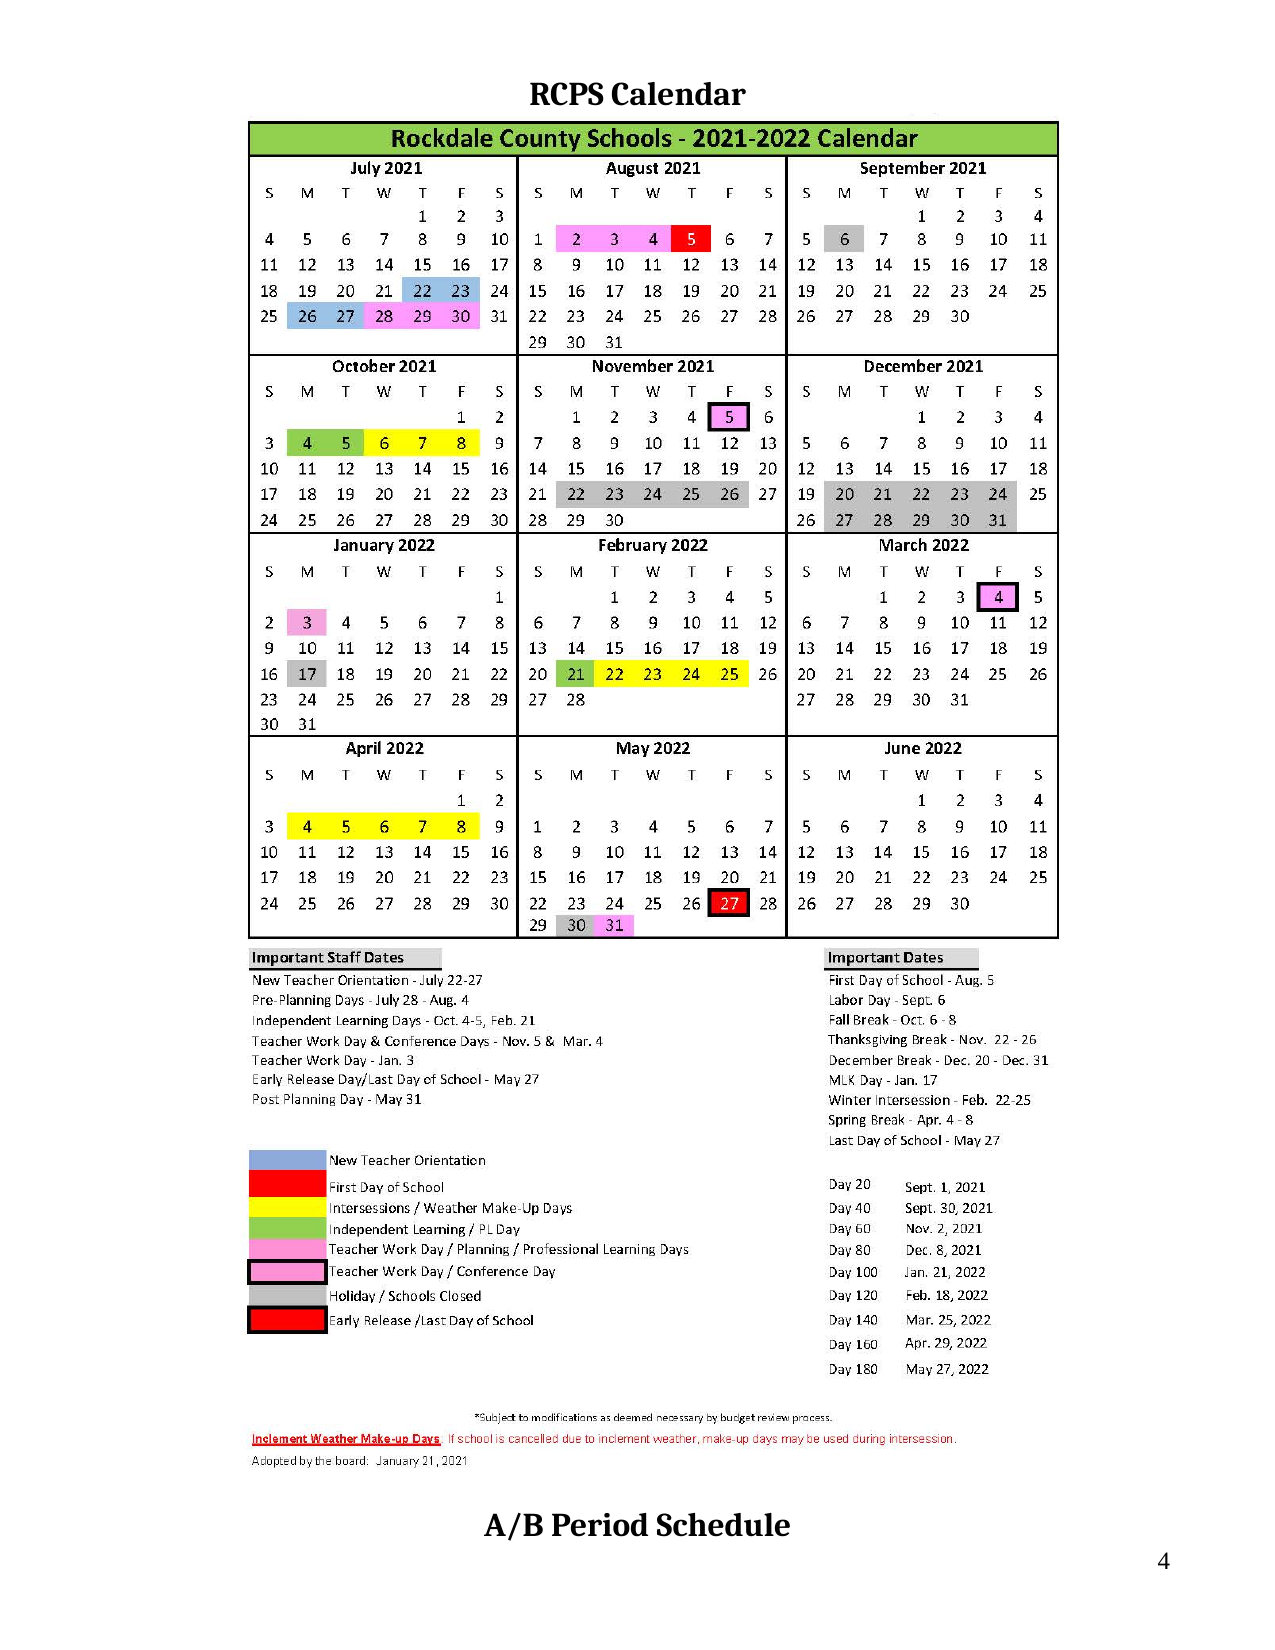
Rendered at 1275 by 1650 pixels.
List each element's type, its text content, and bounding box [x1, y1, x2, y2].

text A/B Period Schedule [105, 1506, 1170, 1545]
picture [209, 113, 1065, 1507]
text RCPS Calendar [105, 75, 1170, 113]
